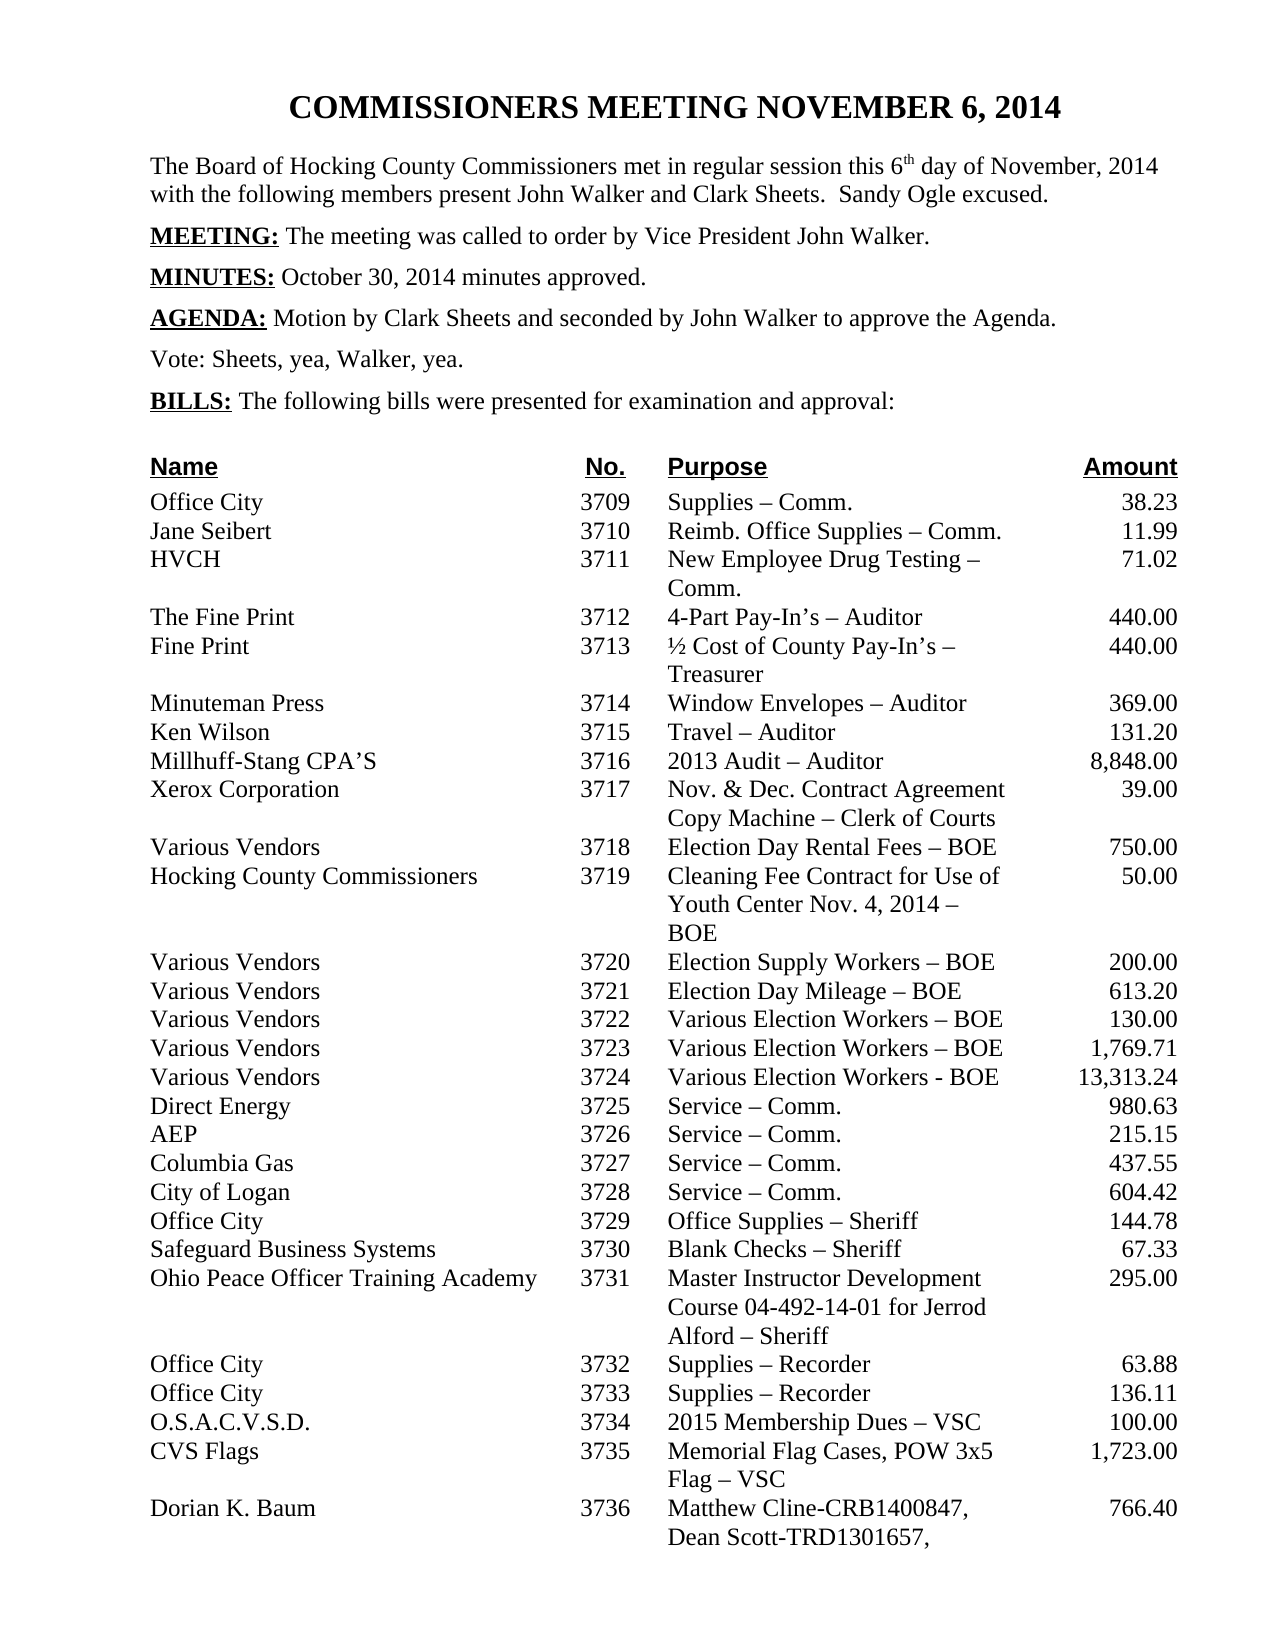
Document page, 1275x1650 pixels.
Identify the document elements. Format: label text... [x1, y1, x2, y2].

table_cell Ohio Peace Officer Training Academy [139, 1263, 554, 1349]
table_cell 295.00 [1022, 1263, 1189, 1349]
table_cell 3713 [554, 631, 656, 688]
table_cell 3723 [554, 1033, 656, 1062]
table_cell 13,313.24 [1022, 1062, 1189, 1091]
table_cell 750.00 [1022, 832, 1189, 861]
table_cell 3735 [554, 1436, 656, 1493]
table_cell Various Vendors [139, 832, 554, 861]
table_cell Minuteman Press [139, 688, 554, 717]
table_cell Fine Print [139, 631, 554, 688]
table_cell 3724 [554, 1062, 656, 1091]
table_cell Travel – Auditor [656, 717, 1022, 746]
table_cell Various Vendors [139, 1062, 554, 1091]
table_cell 3733 [554, 1378, 656, 1407]
table_cell 3722 [554, 1005, 656, 1033]
table_cell Service – Comm. [656, 1177, 1022, 1206]
table_cell CVS Flags [139, 1436, 554, 1493]
table_cell 3712 [554, 602, 656, 631]
table_cell Millhuff-Stang CPA’S [139, 746, 554, 774]
table_cell 3719 [554, 861, 656, 947]
table_cell 3731 [554, 1263, 656, 1349]
table_cell The Fine Print [139, 602, 554, 631]
table_cell 144.78 [1022, 1206, 1189, 1234]
table_cell Office City [139, 487, 554, 516]
table_cell Safeguard Business Systems [139, 1235, 554, 1263]
table_cell City of Logan [139, 1177, 554, 1206]
table_cell 3734 [554, 1407, 656, 1436]
table_header Amount [1022, 427, 1189, 487]
table_cell Various Vendors [139, 947, 554, 976]
table_cell Direct Energy [139, 1091, 554, 1119]
table_cell Election Day Rental Fees – BOE [656, 832, 1022, 861]
table_cell 3718 [554, 832, 656, 861]
table_cell Window Envelopes – Auditor [656, 688, 1022, 717]
table_cell 3725 [554, 1091, 656, 1119]
table_cell 131.20 [1022, 717, 1189, 746]
table_cell 3710 [554, 516, 656, 544]
table_cell 3709 [554, 487, 656, 516]
table_cell Service – Comm. [656, 1120, 1022, 1148]
table_cell HVCH [139, 545, 554, 602]
text BILLS: The following bills were presented for examination and approval: [150, 386, 1200, 414]
table_cell 613.20 [1022, 976, 1189, 1004]
text MINUTES: October 30, 2014 minutes approved. [150, 262, 1200, 291]
table_cell 8,848.00 [1022, 746, 1189, 774]
table_cell 3732 [554, 1350, 656, 1378]
table_cell 2013 Audit – Auditor [656, 746, 1022, 774]
table_header Purpose [656, 427, 1022, 487]
table_cell Office City [139, 1206, 554, 1234]
table_cell 3729 [554, 1206, 656, 1234]
table_cell 3728 [554, 1177, 656, 1206]
table_cell Election Day Mileage – BOE [656, 976, 1022, 1004]
table_cell Various Vendors [139, 1005, 554, 1033]
table_cell 3715 [554, 717, 656, 746]
table_cell 766.40 [1022, 1493, 1189, 1551]
table_cell Supplies – Recorder [656, 1378, 1022, 1407]
table_cell 440.00 [1022, 631, 1189, 688]
table_cell 3717 [554, 775, 656, 832]
table_cell Supplies – Recorder [656, 1350, 1022, 1378]
text Vote: Sheets, yea, Walker, yea. [150, 344, 1200, 373]
table_cell 67.33 [1022, 1235, 1189, 1263]
table_cell 3727 [554, 1148, 656, 1177]
table_cell 50.00 [1022, 861, 1189, 947]
table_cell Jane Seibert [139, 516, 554, 544]
table_cell 3714 [554, 688, 656, 717]
table_cell Various Election Workers - BOE [656, 1062, 1022, 1091]
table_cell 215.15 [1022, 1120, 1189, 1148]
table_cell 11.99 [1022, 516, 1189, 544]
table_cell 3721 [554, 976, 656, 1004]
table_cell 1,769.71 [1022, 1033, 1189, 1062]
text AGENDA: Motion by Clark Sheets and seconded by John Walker to approve the Agenda. [150, 303, 1200, 332]
table_cell Blank Checks – Sheriff [656, 1235, 1022, 1263]
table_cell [656, 1493, 1022, 1551]
table_cell Xerox Corporation [139, 775, 554, 832]
table_cell 3736 [554, 1493, 656, 1551]
table_cell Service – Comm. [656, 1148, 1022, 1177]
table_cell 3720 [554, 947, 656, 976]
table_cell Master Instructor Development Course 04-492-14-01 for Jerrod Alford – Sheriff [656, 1263, 1022, 1349]
table_cell 980.63 [1022, 1091, 1189, 1119]
text The Board of Hocking County Commissioners met in regular session this 6th day of November, 2014 with the following members present John Walker and Clark Sheets. Sandy Ogle excused. [150, 151, 1200, 208]
table_cell Election Supply Workers – BOE [656, 947, 1022, 976]
table_cell 3716 [554, 746, 656, 774]
table_cell Various Vendors [139, 1033, 554, 1062]
table_cell 369.00 [1022, 688, 1189, 717]
table_cell 437.55 [1022, 1148, 1189, 1177]
table_cell Cleaning Fee Contract for Use of Youth Center Nov. 4, 2014 – BOE [656, 861, 1022, 947]
table_cell O.S.A.C.V.S.D. [139, 1407, 554, 1436]
table_cell 39.00 [1022, 775, 1189, 832]
table_cell Supplies – Comm. [656, 487, 1022, 516]
table_cell ½ Cost of County Pay-In’s – Treasurer [656, 631, 1022, 688]
table_cell 4-Part Pay-In’s – Auditor [656, 602, 1022, 631]
table_cell 100.00 [1022, 1407, 1189, 1436]
table_cell AEP [139, 1120, 554, 1148]
table_cell 130.00 [1022, 1005, 1189, 1033]
table_cell New Employee Drug Testing – Comm. [656, 545, 1022, 602]
table_cell 604.42 [1022, 1177, 1189, 1206]
table_cell Office Supplies – Sheriff [656, 1206, 1022, 1234]
table_cell 2015 Membership Dues – VSC [656, 1407, 1022, 1436]
table_cell Service – Comm. [656, 1091, 1022, 1119]
table_cell Ken Wilson [139, 717, 554, 746]
table_cell Various Election Workers – BOE [656, 1033, 1022, 1062]
text MEETING: The meeting was called to order by Vice President John Walker. [150, 221, 1200, 249]
table_cell Office City [139, 1378, 554, 1407]
table_cell 1,723.00 [1022, 1436, 1189, 1493]
table_cell Dorian K. Baum [139, 1493, 554, 1551]
table_cell 440.00 [1022, 602, 1189, 631]
table_cell 3711 [554, 545, 656, 602]
table_cell Various Election Workers – BOE [656, 1005, 1022, 1033]
table_cell Nov. & Dec. Contract Agreement Copy Machine – Clerk of Courts [656, 775, 1022, 832]
table_cell Office City [139, 1350, 554, 1378]
table_cell 38.23 [1022, 487, 1189, 516]
table_cell Memorial Flag Cases, POW 3x5 Flag – VSC [656, 1436, 1022, 1493]
table_cell Various Vendors [139, 976, 554, 1004]
table_cell 3730 [554, 1235, 656, 1263]
table_cell Columbia Gas [139, 1148, 554, 1177]
table_cell 71.02 [1022, 545, 1189, 602]
table_cell Hocking County Commissioners [139, 861, 554, 947]
table_header Name [139, 427, 554, 487]
table_header No. [554, 427, 656, 487]
table_cell 200.00 [1022, 947, 1189, 976]
table_cell 3726 [554, 1120, 656, 1148]
table_cell 136.11 [1022, 1378, 1189, 1407]
table_cell Reimb. Office Supplies – Comm. [656, 516, 1022, 544]
table_cell 63.88 [1022, 1350, 1189, 1378]
